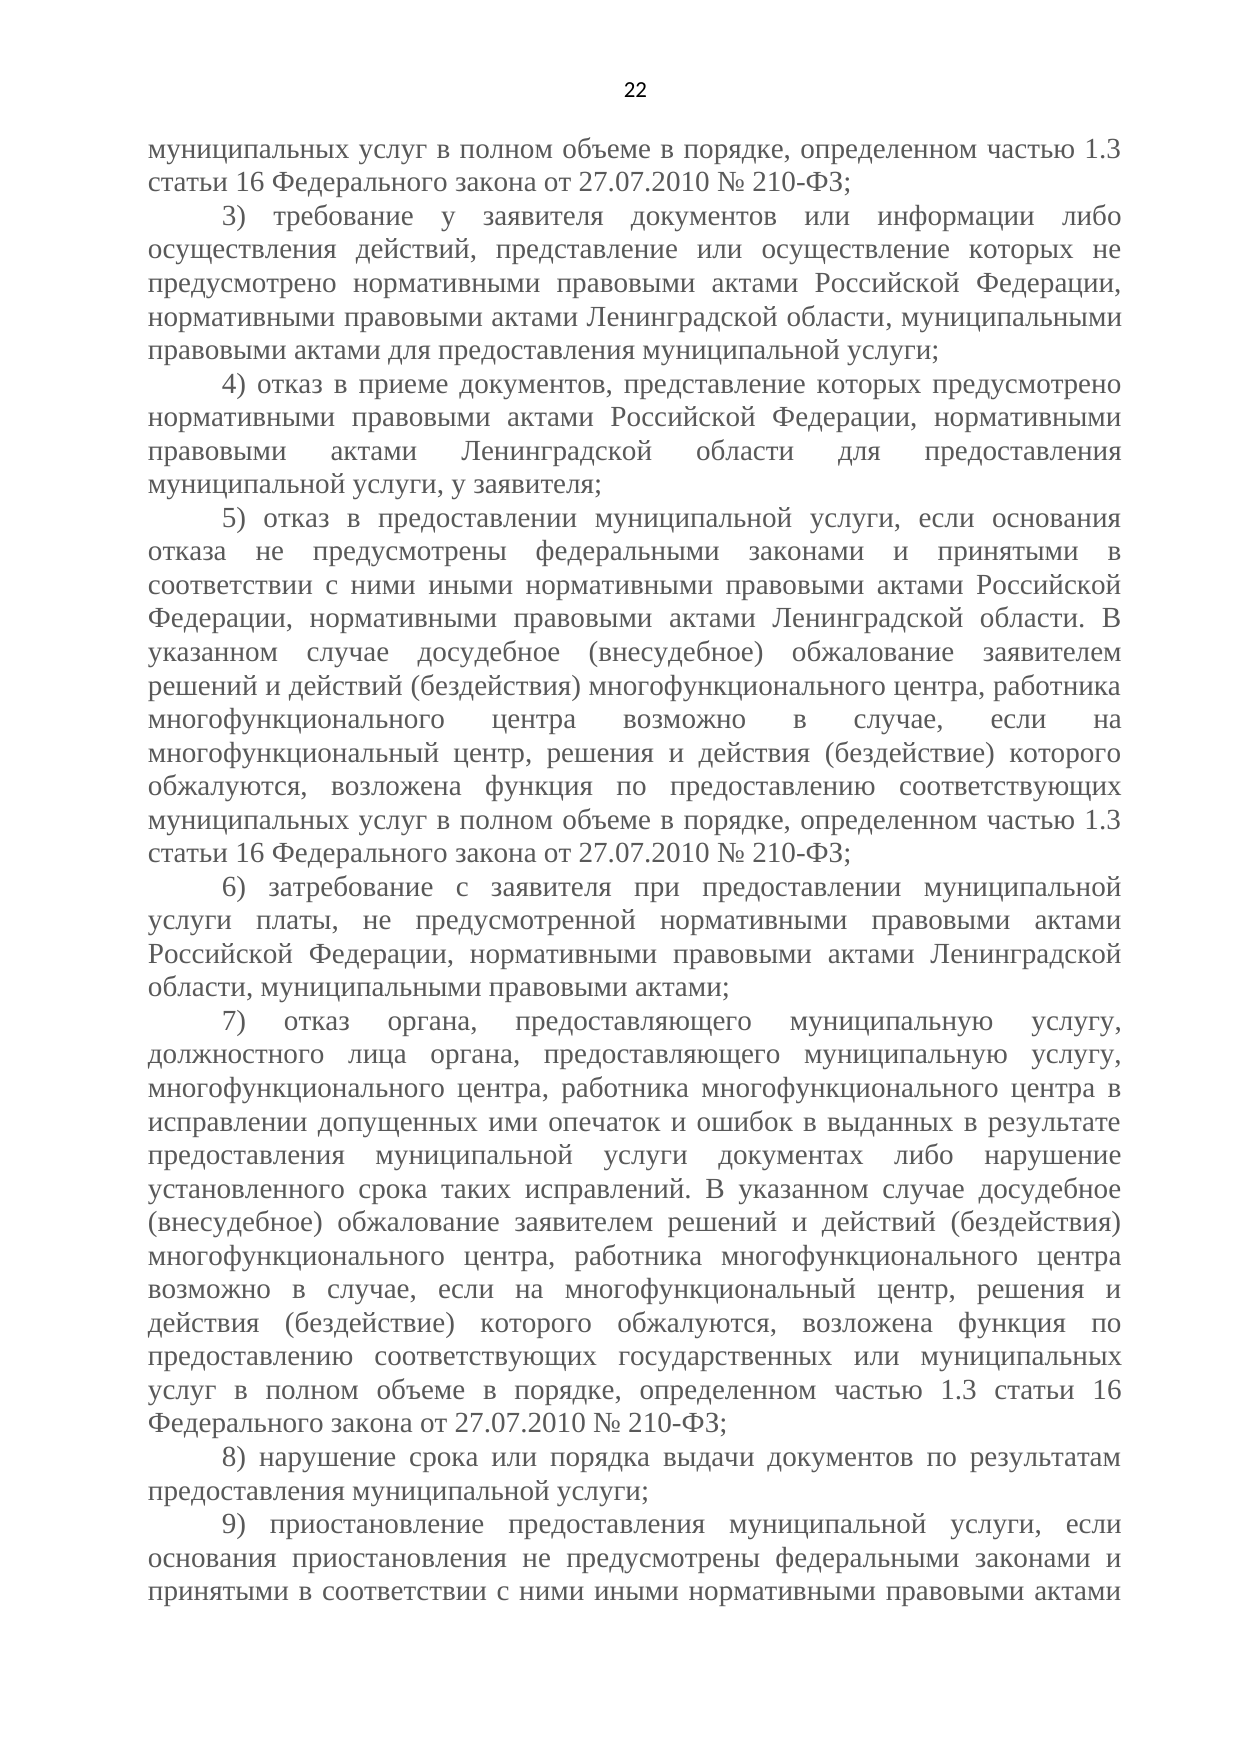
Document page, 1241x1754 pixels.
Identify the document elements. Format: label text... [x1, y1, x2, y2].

text 3) требование у заявителя документов или информации либо осуществления действий, представление или осуществление которых не предусмотрено нормативными правовыми актами Российской Федерации, нормативными правовыми актами Ленинградской области, муниципальными правовыми актами для предоставления муниципальной услуги; [148, 198, 1122, 366]
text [148, 1506, 1122, 1607]
text 4) отказ в приеме документов, представление которых предусмотрено нормативными правовыми актами Российской Федерации, нормативными правовыми актами Ленинградской области для предоставления муниципальной услуги, у заявителя; [148, 366, 1122, 500]
text 5) отказ в предоставлении муниципальной услуги, если основания отказа не предусмотрены федеральными законами и принятыми в соответствии с ними иными нормативными правовыми актами Российской Федерации, нормативными правовыми актами Ленинградской области. В указанном случае досудебное (внесудебное) обжалование заявителем решений и действий (бездействия) многофункционального центра, работника многофункционального центра возможно в случае, если на многофункциональный центр, решения и действия (бездействие) которого обжалуются, возложена функция по предоставлению соответствующих муниципальных услуг в полном объеме в порядке, определенном частью 1.3 статьи 16 Федерального закона от 27.07.2010 № 210-ФЗ; [148, 500, 1122, 869]
text 6) затребование с заявителя при предоставлении муниципальной услуги платы, не предусмотренной нормативными правовыми актами Российской Федерации, нормативными правовыми актами Ленинградской области, муниципальными правовыми актами; [148, 869, 1122, 1003]
text 7) отказ органа, предоставляющего муниципальную услугу, должностного лица органа, предоставляющего муниципальную услугу, многофункционального центра, работника многофункционального центра в исправлении допущенных ими опечаток и ошибок в выданных в результате предоставления муниципальной услуги документах либо нарушение установленного срока таких исправлений. В указанном случае досудебное (внесудебное) обжалование заявителем решений и действий (бездействия) многофункционального центра, работника многофункционального центра возможно в случае, если на многофункциональный центр, решения и действия (бездействие) которого обжалуются, возложена функция по предоставлению соответствующих государственных или муниципальных услуг в полном объеме в порядке, определенном частью 1.3 статьи 16 Федерального закона от 27.07.2010 № 210-ФЗ; [148, 1003, 1122, 1439]
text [148, 131, 1122, 198]
text 8) нарушение срока или порядка выдачи документов по результатам предоставления муниципальной услуги; [148, 1439, 1122, 1506]
